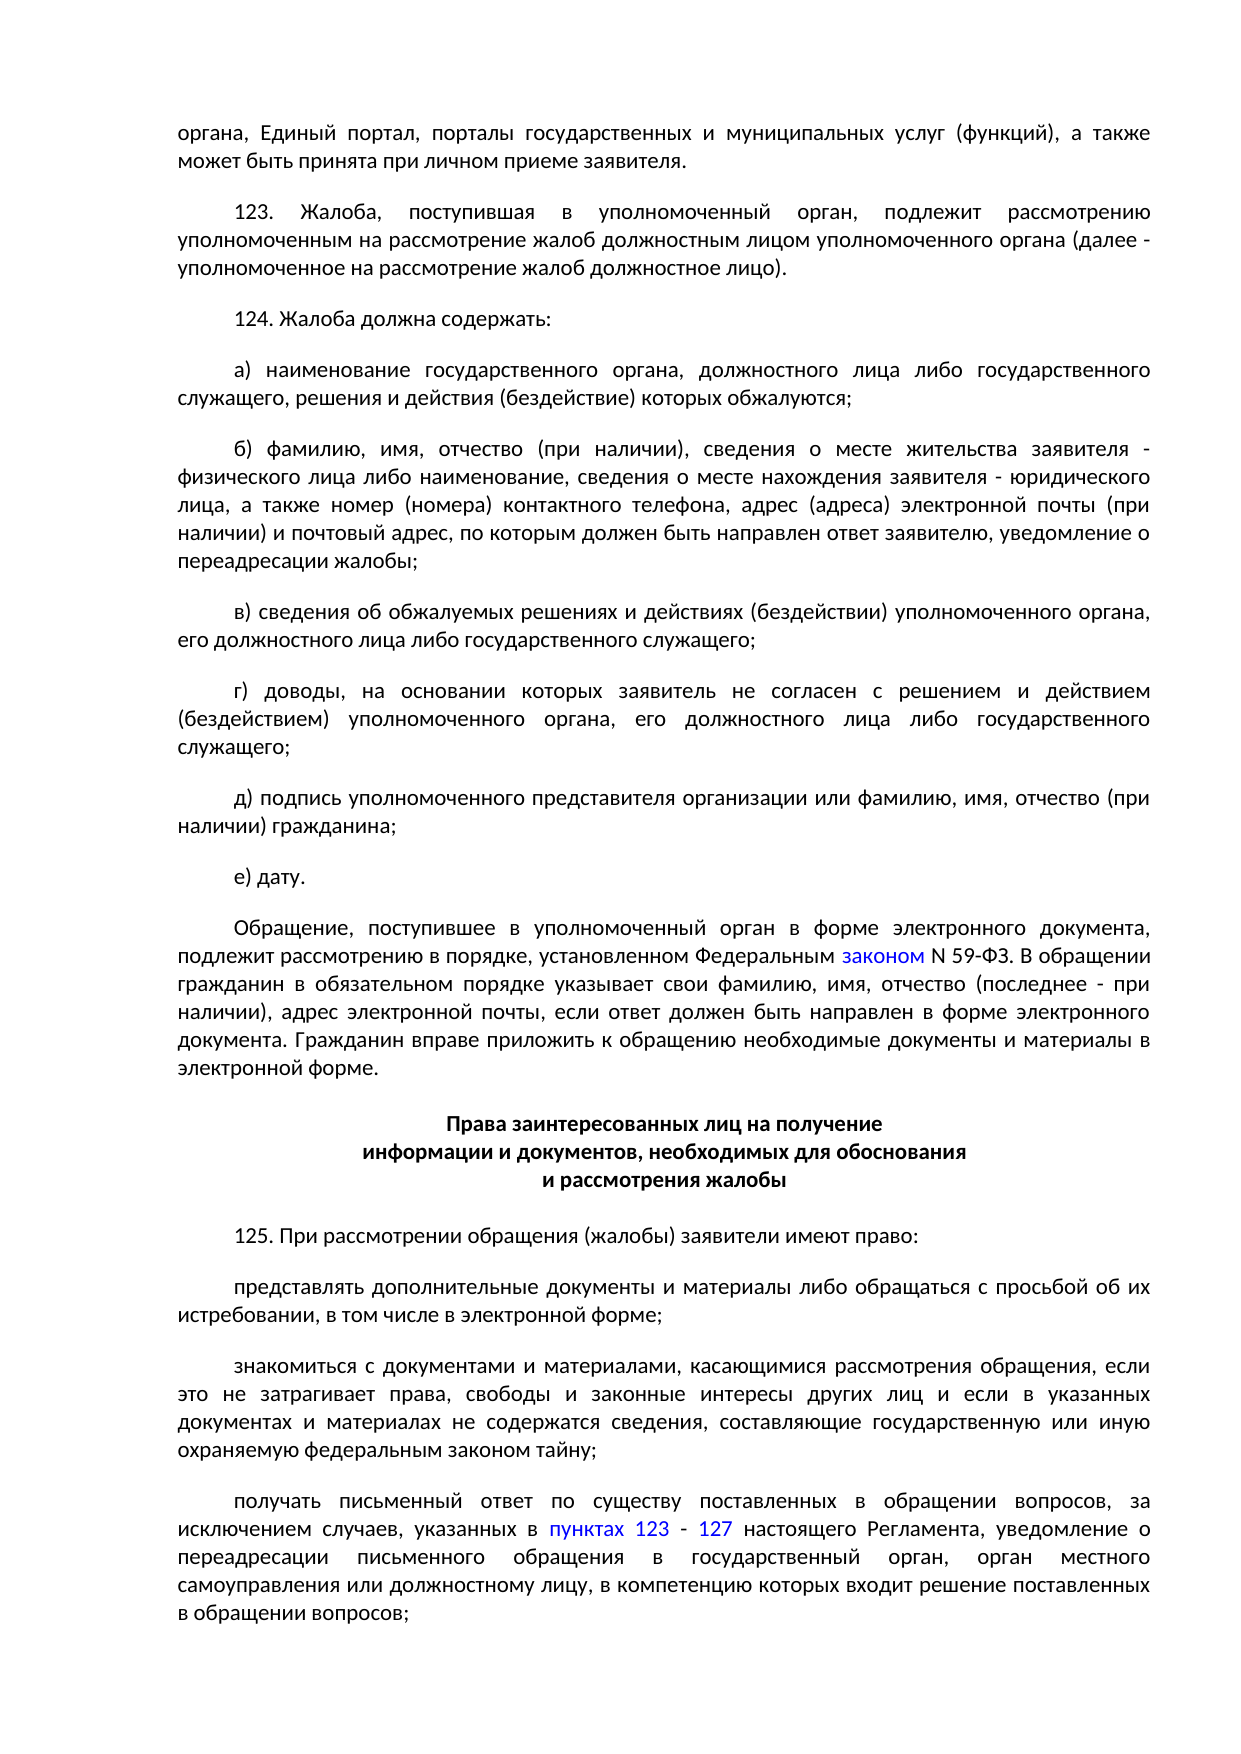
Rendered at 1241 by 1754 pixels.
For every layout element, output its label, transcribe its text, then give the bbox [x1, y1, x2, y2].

text получать письменный ответ по существу поставленных в обращении вопросов, за исключением случаев, указанных в пунктах 123 - 127 настоящего Регламента, уведомление о переадресации письменного обращения в государственный орган, орган местного самоуправления или должностному лицу, в компетенцию которых входит решение поставленных в обращении вопросов; [177, 1486, 1152, 1626]
title и рассмотрения жалобы [177, 1165, 1152, 1193]
text 125. При рассмотрении обращения (жалобы) заявители имеют право: [177, 1221, 1152, 1249]
text представлять дополнительные документы и материалы либо обращаться с просьбой об их истребовании, в том числе в электронной форме; [177, 1272, 1152, 1328]
text Обращение, поступившее в уполномоченный орган в форме электронного документа, подлежит рассмотрению в порядке, установленном Федеральным законом N 59-ФЗ. В обращении гражданин в обязательном порядке указывает свои фамилию, имя, отчество (последнее - при наличии), адрес электронной почты, если ответ должен быть направлен в форме электронного документа. Гражданин вправе приложить к обращению необходимые документы и материалы в электронной форме. [177, 913, 1152, 1081]
title Права заинтересованных лиц на получение [177, 1109, 1152, 1137]
text е) дату. [177, 862, 1152, 890]
text а) наименование государственного органа, должностного лица либо государственного служащего, решения и действия (бездействие) которых обжалуются; [177, 355, 1152, 411]
text в) сведения об обжалуемых решениях и действиях (бездействии) уполномоченного органа, его должностного лица либо государственного служащего; [177, 597, 1152, 653]
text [177, 118, 1152, 174]
text 124. Жалоба должна содержать: [177, 304, 1152, 332]
text 123. Жалоба, поступившая в уполномоченный орган, подлежит рассмотрению уполномоченным на рассмотрение жалоб должностным лицом уполномоченного органа (далее - уполномоченное на рассмотрение жалоб должностное лицо). [177, 197, 1152, 281]
text знакомиться с документами и материалами, касающимися рассмотрения обращения, если это не затрагивает права, свободы и законные интересы других лиц и если в указанных документах и материалах не содержатся сведения, составляющие государственную или иную охраняемую федеральным законом тайну; [177, 1351, 1152, 1463]
text г) доводы, на основании которых заявитель не согласен с решением и действием (бездействием) уполномоченного органа, его должностного лица либо государственного служащего; [177, 676, 1152, 760]
text д) подпись уполномоченного представителя организации или фамилию, имя, отчество (при наличии) гражданина; [177, 783, 1152, 839]
text б) фамилию, имя, отчество (при наличии), сведения о месте жительства заявителя - физического лица либо наименование, сведения о месте нахождения заявителя - юридического лица, а также номер (номера) контактного телефона, адрес (адреса) электронной почты (при наличии) и почтовый адрес, по которым должен быть направлен ответ заявителю, уведомление о переадресации жалобы; [177, 434, 1152, 574]
title информации и документов, необходимых для обоснования [177, 1137, 1152, 1165]
